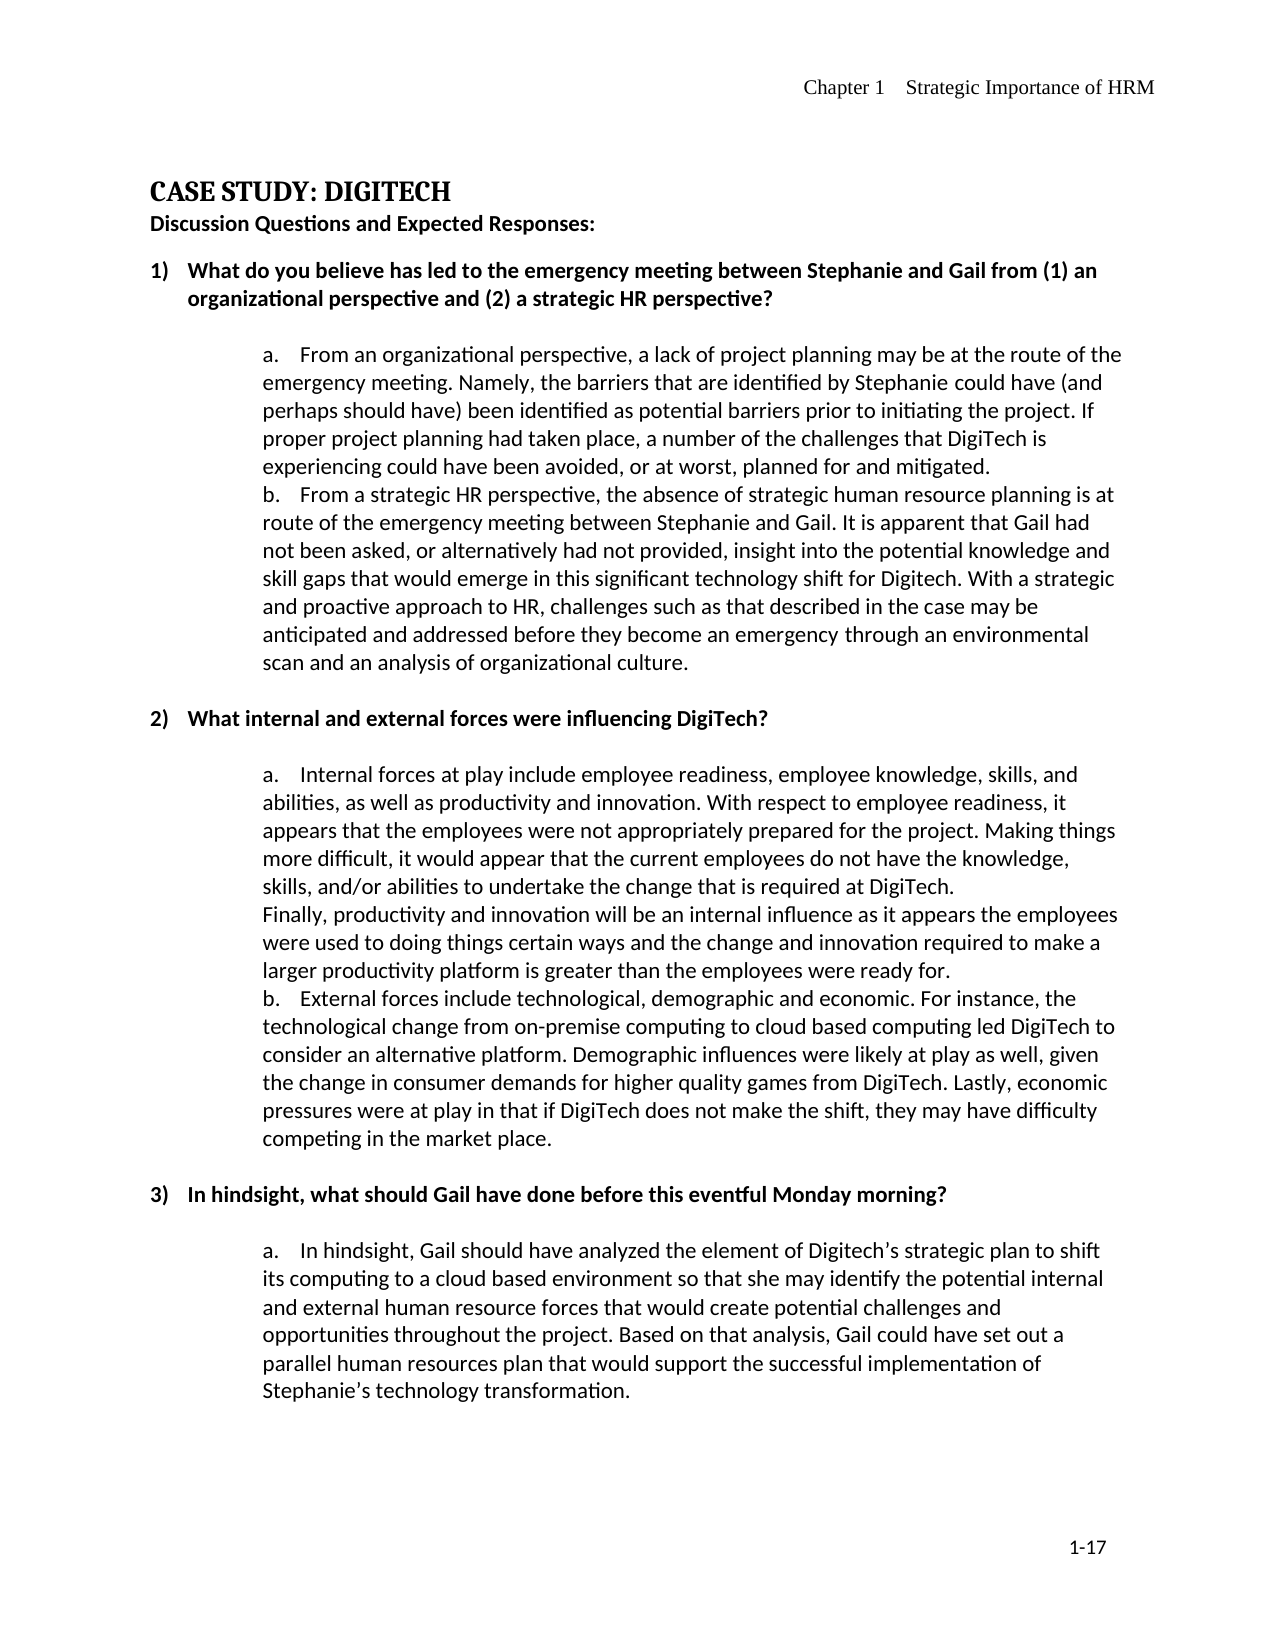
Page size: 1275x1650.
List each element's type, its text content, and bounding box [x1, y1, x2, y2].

list From a strategic HR perspective, the absence of strategic human resource planning is at route of the emergency meeting between Stephanie and Gail. It is apparent that Gail had not been asked, or alternatively had not provided, insight into the potential knowledge and skill gaps that would emerge in this significant technology shift for Digitech. With a strategic and proactive approach to HR, challenges such as that described in the case may be anticipated and addressed before they become an emergency through an environmental scan and an analysis of organizational culture. [262, 480, 1125, 676]
list In hindsight, what should Gail have done before this eventful Monday morning? [150, 1181, 1125, 1208]
list What do you believe has led to the emergency meeting between Stephanie and Gail from (1) an organizational perspective and (2) a strategic HR perspective? [150, 256, 1125, 312]
list In hindsight, Gail should have analyzed the element of Digitech’s strategic plan to shift its computing to a cloud based environment so that she may identify the potential internal and external human resource forces that would create potential challenges and opportunities throughout the project. Based on that analysis, Gail could have set out a parallel human resources plan that would support the successful implementation of Stephanie’s technology transformation. [262, 1237, 1125, 1405]
text CASE STUDY: Digitech [150, 175, 1125, 209]
text Discussion Questions and Expected Responses: [150, 209, 1125, 237]
list External forces include technological, demographic and economic. For instance, the technological change from on-premise computing to cloud based computing led DigiTech to consider an alternative platform. Demographic influences were likely at play as well, given the change in consumer demands for higher quality games from DigiTech. Lastly, economic pressures were at play in that if DigiTech does not make the shift, they may have difficulty competing in the market place. [262, 984, 1125, 1152]
list Internal forces at play include employee readiness, employee knowledge, skills, and abilities, as well as productivity and innovation. With respect to employee readiness, it appears that the employees were not appropriately prepared for the project. Making things more difficult, it would appear that the current employees do not have the knowledge, skills, and/or abilities to undertake the change that is required at DigiTech. Finally, productivity and innovation will be an internal influence as it appears the employees were used to doing things certain ways and the change and innovation required to make a larger productivity platform is greater than the employees were ready for. [262, 760, 1125, 984]
list From an organizational perspective, a lack of project planning may be at the route of the emergency meeting. Namely, the barriers that are identified by Stephanie could have (and perhaps should have) been identified as potential barriers prior to initiating the project. If proper project planning had taken place, a number of the challenges that DigiTech is experiencing could have been avoided, or at worst, planned for and mitigated. [262, 340, 1125, 480]
list What internal and external forces were influencing DigiTech? [150, 704, 1125, 732]
